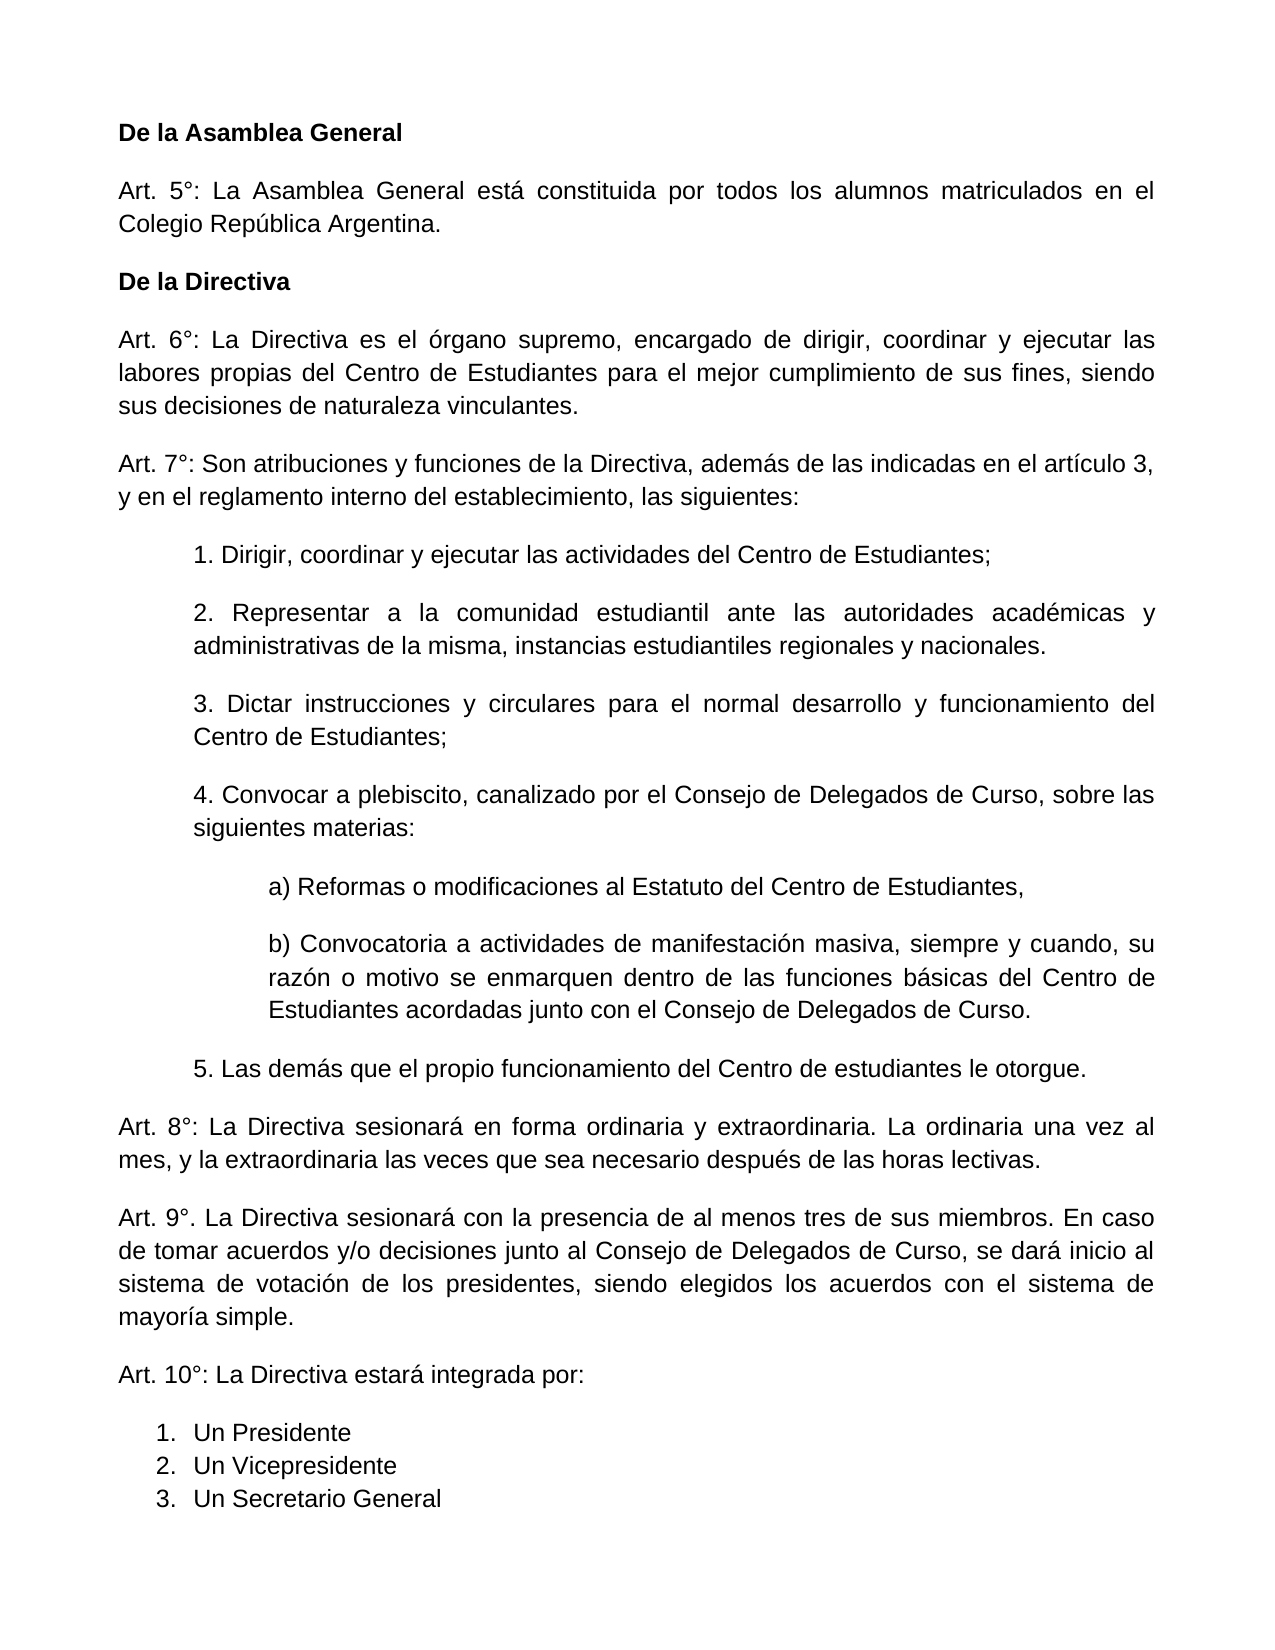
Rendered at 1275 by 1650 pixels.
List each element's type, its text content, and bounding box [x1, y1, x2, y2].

text 4. Convocar a plebiscito, canalizado por el Consejo de Delegados de Curso, sobre las siguientes materias: [193, 780, 1157, 842]
text Art. 9°. La Directiva sesionará con la presencia de al menos tres de sus miembros. En caso de tomar acuerdos y/o decisiones junto al Consejo de Delegados de Curso, se dará inicio al sistema de votación de los presidentes, siendo elegidos los acuerdos con el sistema de mayoría simple. [118, 1203, 1157, 1330]
text 1. Dirigir, coordinar y ejecutar las actividades del Centro de Estudiantes; [118, 540, 1157, 569]
text b) Convocatoria a actividades de manifestación masiva, siempre y cuando, su razón o motivo se enmarquen dentro de las funciones básicas del Centro de Estudiantes acordadas junto con el Consejo de Delegados de Curso. [268, 929, 1157, 1024]
text 3. Dictar instrucciones y circulares para el normal desarrollo y funcionamiento del Centro de Estudiantes; [193, 689, 1157, 751]
text Art. 5°: La Asamblea General está constituida por todos los alumnos matriculados en el Colegio República Argentina. [118, 176, 1157, 238]
text 2. Representar a la comunidad estudiantil ante las autoridades académicas y administrativas de la misma, instancias estudiantiles regionales y nacionales. [193, 598, 1157, 660]
text 5. Las demás que el propio funcionamiento del Centro de estudiantes le otorgue. [118, 1053, 1157, 1082]
text Art. 10°: La Directiva estará integrada por: [118, 1360, 1157, 1388]
text a) Reformas o modificaciones al Estatuto del Centro de Estudiantes, [268, 871, 1157, 900]
list Un Vicepresidente [156, 1451, 1157, 1479]
list Un Presidente [156, 1418, 1157, 1446]
text De la Directiva [118, 267, 1157, 296]
text De la Asamblea General [118, 118, 1157, 147]
text Art. 6°: La Directiva es el órgano supremo, encargado de dirigir, coordinar y ejecutar las labores propias del Centro de Estudiantes para el mejor cumplimiento de sus fines, siendo sus decisiones de naturaleza vinculantes. [118, 325, 1157, 420]
text Art. 7°: Son atribuciones y funciones de la Directiva, además de las indicadas en el artículo 3, y en el reglamento interno del establecimiento, las siguientes: [118, 449, 1157, 511]
text Art. 8°: La Directiva sesionará en forma ordinaria y extraordinaria. La ordinaria una vez al mes, y la extraordinaria las veces que sea necesario después de las horas lectivas. [118, 1112, 1157, 1173]
list Un Secretario General [156, 1484, 1157, 1512]
